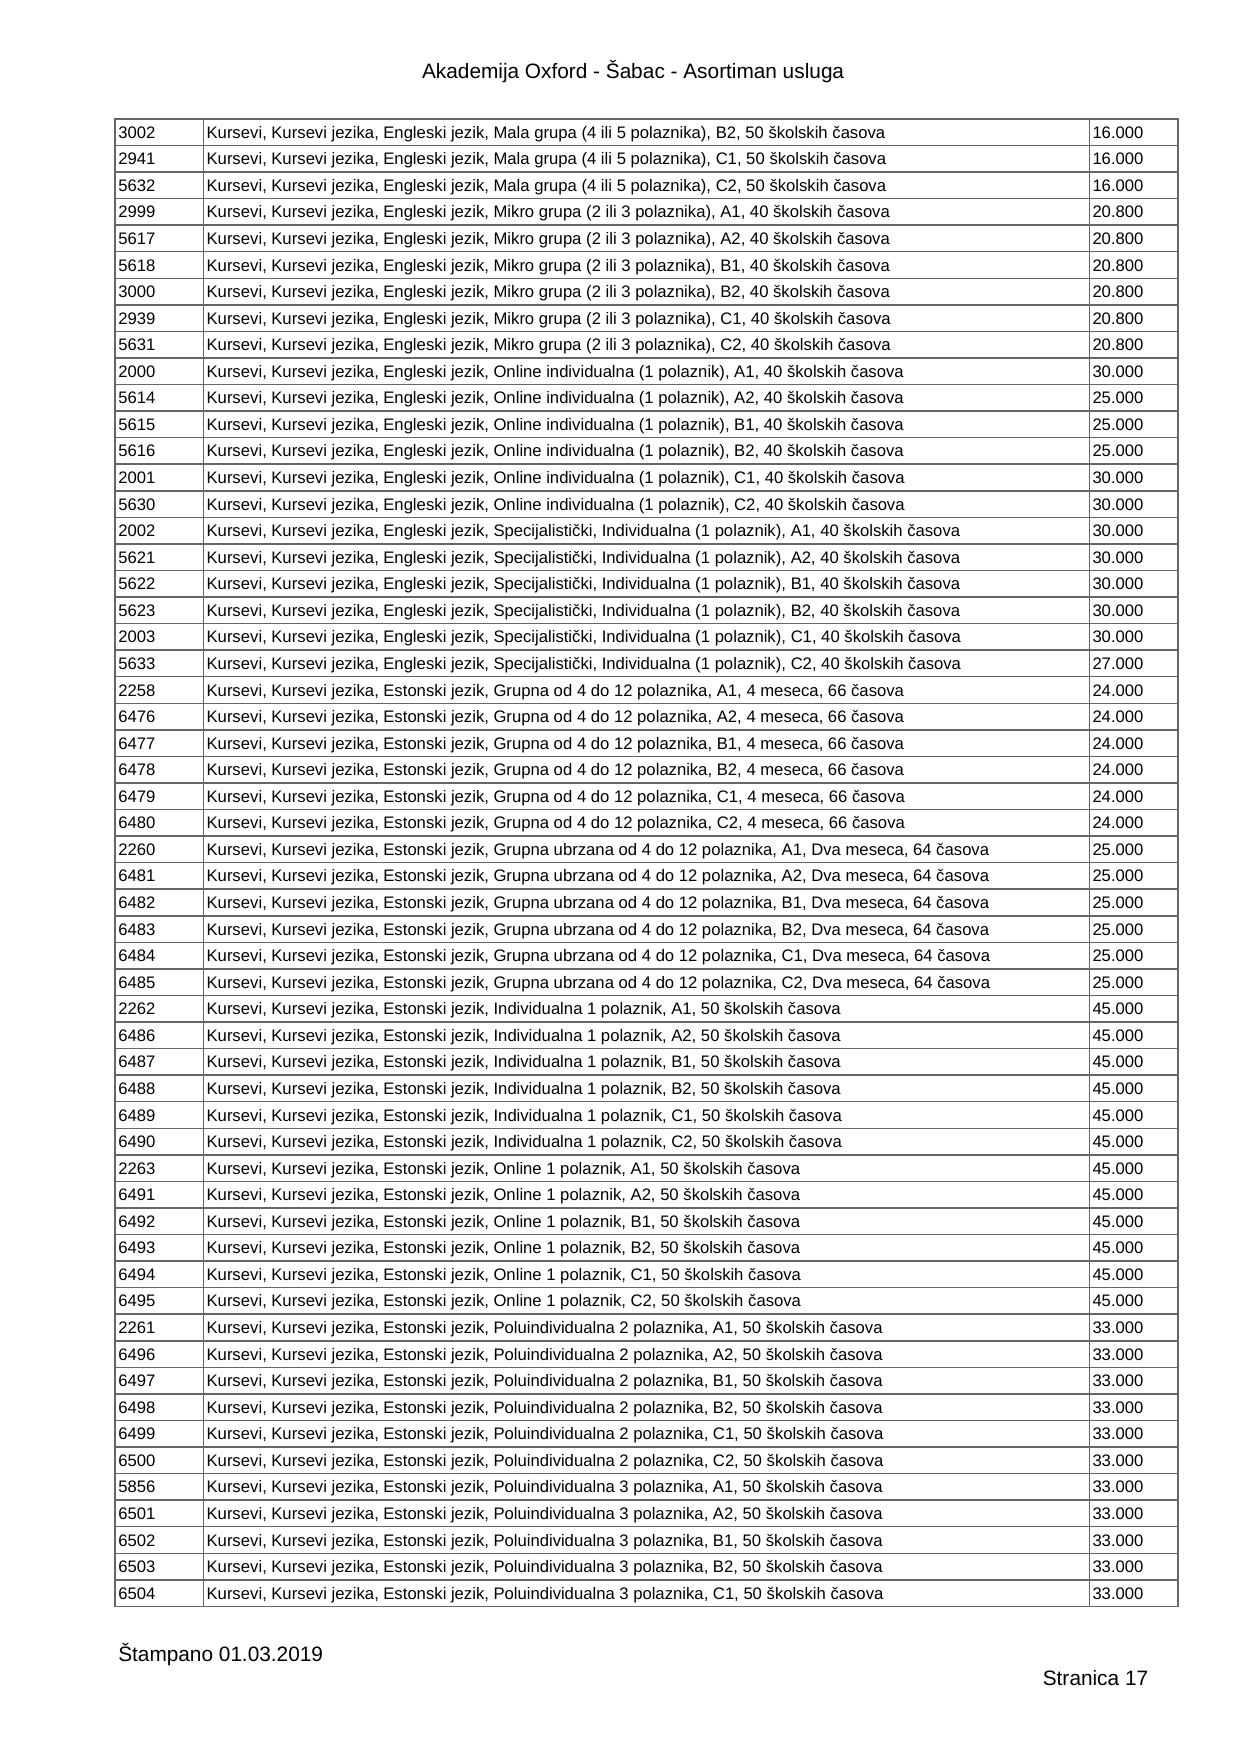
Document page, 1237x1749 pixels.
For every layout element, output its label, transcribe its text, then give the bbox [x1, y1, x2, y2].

table_cell 25.000 [1090, 438, 1177, 463]
table_cell 6489 [116, 1102, 203, 1127]
table_cell Kursevi, Kursevi jezika, Estonski jezik, Poluindividualna 2 polaznika, B1, 50 školskih časova [204, 1368, 1089, 1393]
table_cell 33.000 [1090, 1554, 1177, 1579]
table_cell 6496 [116, 1342, 203, 1366]
table_cell 25.000 [1090, 412, 1177, 437]
table_cell 6499 [116, 1421, 203, 1446]
table_cell Kursevi, Kursevi jezika, Estonski jezik, Individualna 1 polaznik, B2, 50 školskih časova [204, 1076, 1089, 1101]
table_cell 5617 [116, 226, 203, 251]
table_cell Kursevi, Kursevi jezika, Engleski jezik, Online individualna (1 polaznik), B2, 40 školskih časova [204, 438, 1089, 463]
table_cell 16.000 [1090, 120, 1177, 144]
table_cell 6476 [116, 704, 203, 729]
table_cell Kursevi, Kursevi jezika, Estonski jezik, Individualna 1 polaznik, B1, 50 školskih časova [204, 1049, 1089, 1074]
table_cell 16.000 [1090, 173, 1177, 198]
table_cell 5616 [116, 438, 203, 463]
table_cell Kursevi, Kursevi jezika, Estonski jezik, Online 1 polaznik, C2, 50 školskih časova [204, 1288, 1089, 1313]
table_cell 6490 [116, 1129, 203, 1154]
table_cell 33.000 [1090, 1421, 1177, 1446]
table_cell Kursevi, Kursevi jezika, Engleski jezik, Specijalistički, Individualna (1 polaznik), A2, 40 školskih časova [204, 545, 1089, 569]
table_cell 45.000 [1090, 1209, 1177, 1234]
table_cell 2258 [116, 677, 203, 702]
table_cell 33.000 [1090, 1581, 1177, 1606]
table_cell 25.000 [1090, 943, 1177, 968]
table_cell Kursevi, Kursevi jezika, Estonski jezik, Individualna 1 polaznik, A1, 50 školskih časova [204, 996, 1089, 1021]
table_cell 6485 [116, 970, 203, 994]
table_cell 33.000 [1090, 1342, 1177, 1366]
table_cell 20.800 [1090, 279, 1177, 304]
table_cell 2939 [116, 306, 203, 331]
table_cell Kursevi, Kursevi jezika, Estonski jezik, Poluindividualna 3 polaznika, A2, 50 školskih časova [204, 1501, 1089, 1526]
table_cell 24.000 [1090, 784, 1177, 809]
table_cell 33.000 [1090, 1448, 1177, 1473]
table_cell 25.000 [1090, 917, 1177, 941]
table_cell Kursevi, Kursevi jezika, Estonski jezik, Online 1 polaznik, A2, 50 školskih časova [204, 1182, 1089, 1207]
table_cell 5615 [116, 412, 203, 437]
table_cell Kursevi, Kursevi jezika, Engleski jezik, Mikro grupa (2 ili 3 polaznika), B1, 40 školskih časova [204, 252, 1089, 277]
table_cell Kursevi, Kursevi jezika, Estonski jezik, Individualna 1 polaznik, A2, 50 školskih časova [204, 1023, 1089, 1048]
table_cell 20.800 [1090, 332, 1177, 357]
table_cell 5630 [116, 492, 203, 516]
table_cell Kursevi, Kursevi jezika, Estonski jezik, Poluindividualna 3 polaznika, B1, 50 školskih časova [204, 1527, 1089, 1552]
table_cell 5632 [116, 173, 203, 198]
table_cell Kursevi, Kursevi jezika, Engleski jezik, Online individualna (1 polaznik), A1, 40 školskih časova [204, 359, 1089, 384]
table_cell 25.000 [1090, 970, 1177, 994]
table_cell 2941 [116, 146, 203, 171]
table_cell 33.000 [1090, 1474, 1177, 1499]
table_cell 30.000 [1090, 571, 1177, 596]
table_cell 45.000 [1090, 1023, 1177, 1048]
table_cell 6494 [116, 1262, 203, 1287]
table_cell 45.000 [1090, 996, 1177, 1021]
table_cell 20.800 [1090, 226, 1177, 251]
table_cell Kursevi, Kursevi jezika, Estonski jezik, Grupna ubrzana od 4 do 12 polaznika, C2, Dva meseca, 64 časova [204, 970, 1089, 994]
table_cell Kursevi, Kursevi jezika, Estonski jezik, Online 1 polaznik, C1, 50 školskih časova [204, 1262, 1089, 1287]
table_cell 5623 [116, 598, 203, 623]
table_cell 2261 [116, 1315, 203, 1340]
table_cell Kursevi, Kursevi jezika, Estonski jezik, Grupna od 4 do 12 polaznika, C2, 4 meseca, 66 časova [204, 810, 1089, 835]
table_cell Kursevi, Kursevi jezika, Engleski jezik, Mikro grupa (2 ili 3 polaznika), A2, 40 školskih časova [204, 226, 1089, 251]
table_cell Kursevi, Kursevi jezika, Engleski jezik, Specijalistički, Individualna (1 polaznik), A1, 40 školskih časova [204, 518, 1089, 543]
table_cell 20.800 [1090, 306, 1177, 331]
table_cell 5622 [116, 571, 203, 596]
table_cell 30.000 [1090, 359, 1177, 384]
table_cell 2262 [116, 996, 203, 1021]
table_cell 6478 [116, 757, 203, 782]
table_cell 24.000 [1090, 677, 1177, 702]
table_cell 33.000 [1090, 1501, 1177, 1526]
table_cell 6482 [116, 890, 203, 915]
table_cell 24.000 [1090, 810, 1177, 835]
table_cell Kursevi, Kursevi jezika, Engleski jezik, Mikro grupa (2 ili 3 polaznika), C2, 40 školskih časova [204, 332, 1089, 357]
table_cell 6492 [116, 1209, 203, 1234]
table_cell 6480 [116, 810, 203, 835]
table_cell Kursevi, Kursevi jezika, Estonski jezik, Online 1 polaznik, B1, 50 školskih časova [204, 1209, 1089, 1234]
table_cell 5633 [116, 651, 203, 676]
table_cell 33.000 [1090, 1395, 1177, 1419]
table_cell 30.000 [1090, 545, 1177, 569]
table_cell 25.000 [1090, 890, 1177, 915]
table_cell 30.000 [1090, 624, 1177, 649]
table_cell Kursevi, Kursevi jezika, Engleski jezik, Specijalistički, Individualna (1 polaznik), B1, 40 školskih časova [204, 571, 1089, 596]
table_cell 6503 [116, 1554, 203, 1579]
table_cell Kursevi, Kursevi jezika, Engleski jezik, Mikro grupa (2 ili 3 polaznika), C1, 40 školskih časova [204, 306, 1089, 331]
table_cell Kursevi, Kursevi jezika, Estonski jezik, Online 1 polaznik, A1, 50 školskih časova [204, 1156, 1089, 1181]
table_cell Kursevi, Kursevi jezika, Estonski jezik, Grupna ubrzana od 4 do 12 polaznika, B1, Dva meseca, 64 časova [204, 890, 1089, 915]
table_cell Kursevi, Kursevi jezika, Engleski jezik, Online individualna (1 polaznik), C2, 40 školskih časova [204, 492, 1089, 516]
table_cell 45.000 [1090, 1156, 1177, 1181]
table_cell Kursevi, Kursevi jezika, Engleski jezik, Mala grupa (4 ili 5 polaznika), B2, 50 školskih časova [204, 120, 1089, 144]
table_cell 6491 [116, 1182, 203, 1207]
table_cell Kursevi, Kursevi jezika, Estonski jezik, Individualna 1 polaznik, C1, 50 školskih časova [204, 1102, 1089, 1127]
table_cell 6500 [116, 1448, 203, 1473]
table_cell 24.000 [1090, 757, 1177, 782]
table_cell 6501 [116, 1501, 203, 1526]
table_cell 45.000 [1090, 1182, 1177, 1207]
table_cell Kursevi, Kursevi jezika, Estonski jezik, Online 1 polaznik, B2, 50 školskih časova [204, 1235, 1089, 1260]
table_cell Kursevi, Kursevi jezika, Estonski jezik, Grupna od 4 do 12 polaznika, C1, 4 meseca, 66 časova [204, 784, 1089, 809]
table_cell 3002 [116, 120, 203, 144]
table_cell Kursevi, Kursevi jezika, Estonski jezik, Poluindividualna 3 polaznika, C1, 50 školskih časova [204, 1581, 1089, 1606]
table_cell Kursevi, Kursevi jezika, Engleski jezik, Online individualna (1 polaznik), B1, 40 školskih časova [204, 412, 1089, 437]
table_cell 5614 [116, 385, 203, 410]
table_cell 6502 [116, 1527, 203, 1552]
table_cell Kursevi, Kursevi jezika, Engleski jezik, Mala grupa (4 ili 5 polaznika), C1, 50 školskih časova [204, 146, 1089, 171]
table_cell 5856 [116, 1474, 203, 1499]
table_cell 20.800 [1090, 252, 1177, 277]
table_cell 2003 [116, 624, 203, 649]
table_cell Kursevi, Kursevi jezika, Estonski jezik, Grupna ubrzana od 4 do 12 polaznika, C1, Dva meseca, 64 časova [204, 943, 1089, 968]
table_cell Kursevi, Kursevi jezika, Engleski jezik, Mikro grupa (2 ili 3 polaznika), B2, 40 školskih časova [204, 279, 1089, 304]
table_cell 6479 [116, 784, 203, 809]
table_cell 16.000 [1090, 146, 1177, 171]
table_cell 45.000 [1090, 1129, 1177, 1154]
table_cell Kursevi, Kursevi jezika, Estonski jezik, Poluindividualna 3 polaznika, B2, 50 školskih časova [204, 1554, 1089, 1579]
table_cell 5618 [116, 252, 203, 277]
table_cell Kursevi, Kursevi jezika, Estonski jezik, Poluindividualna 2 polaznika, C2, 50 školskih časova [204, 1448, 1089, 1473]
table_cell 25.000 [1090, 385, 1177, 410]
table_cell 2002 [116, 518, 203, 543]
table_cell 2999 [116, 199, 203, 224]
table_cell Kursevi, Kursevi jezika, Engleski jezik, Online individualna (1 polaznik), A2, 40 školskih časova [204, 385, 1089, 410]
table_cell 45.000 [1090, 1102, 1177, 1127]
table_cell Kursevi, Kursevi jezika, Estonski jezik, Grupna ubrzana od 4 do 12 polaznika, A2, Dva meseca, 64 časova [204, 863, 1089, 888]
table_cell 24.000 [1090, 731, 1177, 756]
table_cell 45.000 [1090, 1235, 1177, 1260]
table_cell 6483 [116, 917, 203, 941]
table_cell 27.000 [1090, 651, 1177, 676]
table_cell Kursevi, Kursevi jezika, Estonski jezik, Grupna od 4 do 12 polaznika, A1, 4 meseca, 66 časova [204, 677, 1089, 702]
table_cell Kursevi, Kursevi jezika, Estonski jezik, Grupna ubrzana od 4 do 12 polaznika, B2, Dva meseca, 64 časova [204, 917, 1089, 941]
table_cell 6504 [116, 1581, 203, 1606]
table_cell 33.000 [1090, 1315, 1177, 1340]
table_cell Kursevi, Kursevi jezika, Estonski jezik, Poluindividualna 2 polaznika, B2, 50 školskih časova [204, 1395, 1089, 1419]
table_cell 5631 [116, 332, 203, 357]
table_cell Kursevi, Kursevi jezika, Estonski jezik, Grupna od 4 do 12 polaznika, B1, 4 meseca, 66 časova [204, 731, 1089, 756]
table_cell 6487 [116, 1049, 203, 1074]
table_cell Kursevi, Kursevi jezika, Engleski jezik, Online individualna (1 polaznik), C1, 40 školskih časova [204, 465, 1089, 490]
table_cell 6477 [116, 731, 203, 756]
table_cell 2260 [116, 837, 203, 862]
table_cell 2001 [116, 465, 203, 490]
table_cell 6484 [116, 943, 203, 968]
table_cell Kursevi, Kursevi jezika, Estonski jezik, Poluindividualna 2 polaznika, A1, 50 školskih časova [204, 1315, 1089, 1340]
table_cell 24.000 [1090, 704, 1177, 729]
table_cell Kursevi, Kursevi jezika, Engleski jezik, Specijalistički, Individualna (1 polaznik), B2, 40 školskih časova [204, 598, 1089, 623]
table_cell 25.000 [1090, 837, 1177, 862]
table_cell 30.000 [1090, 598, 1177, 623]
table_cell 2263 [116, 1156, 203, 1181]
table_cell 6493 [116, 1235, 203, 1260]
table_cell 6481 [116, 863, 203, 888]
table_cell Kursevi, Kursevi jezika, Estonski jezik, Poluindividualna 2 polaznika, C1, 50 školskih časova [204, 1421, 1089, 1446]
table_cell 2000 [116, 359, 203, 384]
table_cell Kursevi, Kursevi jezika, Estonski jezik, Grupna od 4 do 12 polaznika, A2, 4 meseca, 66 časova [204, 704, 1089, 729]
table_cell 30.000 [1090, 492, 1177, 516]
table_cell 20.800 [1090, 199, 1177, 224]
table_cell 6498 [116, 1395, 203, 1419]
table_cell Kursevi, Kursevi jezika, Estonski jezik, Individualna 1 polaznik, C2, 50 školskih časova [204, 1129, 1089, 1154]
table_cell 5621 [116, 545, 203, 569]
table_cell Kursevi, Kursevi jezika, Estonski jezik, Grupna od 4 do 12 polaznika, B2, 4 meseca, 66 časova [204, 757, 1089, 782]
table_cell Kursevi, Kursevi jezika, Estonski jezik, Poluindividualna 2 polaznika, A2, 50 školskih časova [204, 1342, 1089, 1366]
table_cell 45.000 [1090, 1262, 1177, 1287]
table_cell 30.000 [1090, 518, 1177, 543]
table_cell 6495 [116, 1288, 203, 1313]
table_cell Kursevi, Kursevi jezika, Engleski jezik, Mala grupa (4 ili 5 polaznika), C2, 50 školskih časova [204, 173, 1089, 198]
table_cell 25.000 [1090, 863, 1177, 888]
table_cell 45.000 [1090, 1076, 1177, 1101]
table_cell Kursevi, Kursevi jezika, Engleski jezik, Specijalistički, Individualna (1 polaznik), C2, 40 školskih časova [204, 651, 1089, 676]
table_cell 6488 [116, 1076, 203, 1101]
table_cell 33.000 [1090, 1368, 1177, 1393]
table_cell 45.000 [1090, 1049, 1177, 1074]
table_cell Kursevi, Kursevi jezika, Engleski jezik, Specijalistički, Individualna (1 polaznik), C1, 40 školskih časova [204, 624, 1089, 649]
table_cell 6486 [116, 1023, 203, 1048]
table_cell Kursevi, Kursevi jezika, Estonski jezik, Poluindividualna 3 polaznika, A1, 50 školskih časova [204, 1474, 1089, 1499]
table_cell 6497 [116, 1368, 203, 1393]
table_cell 30.000 [1090, 465, 1177, 490]
table_cell 33.000 [1090, 1527, 1177, 1552]
table_cell 3000 [116, 279, 203, 304]
table_cell 45.000 [1090, 1288, 1177, 1313]
table_cell Kursevi, Kursevi jezika, Estonski jezik, Grupna ubrzana od 4 do 12 polaznika, A1, Dva meseca, 64 časova [204, 837, 1089, 862]
table_cell Kursevi, Kursevi jezika, Engleski jezik, Mikro grupa (2 ili 3 polaznika), A1, 40 školskih časova [204, 199, 1089, 224]
